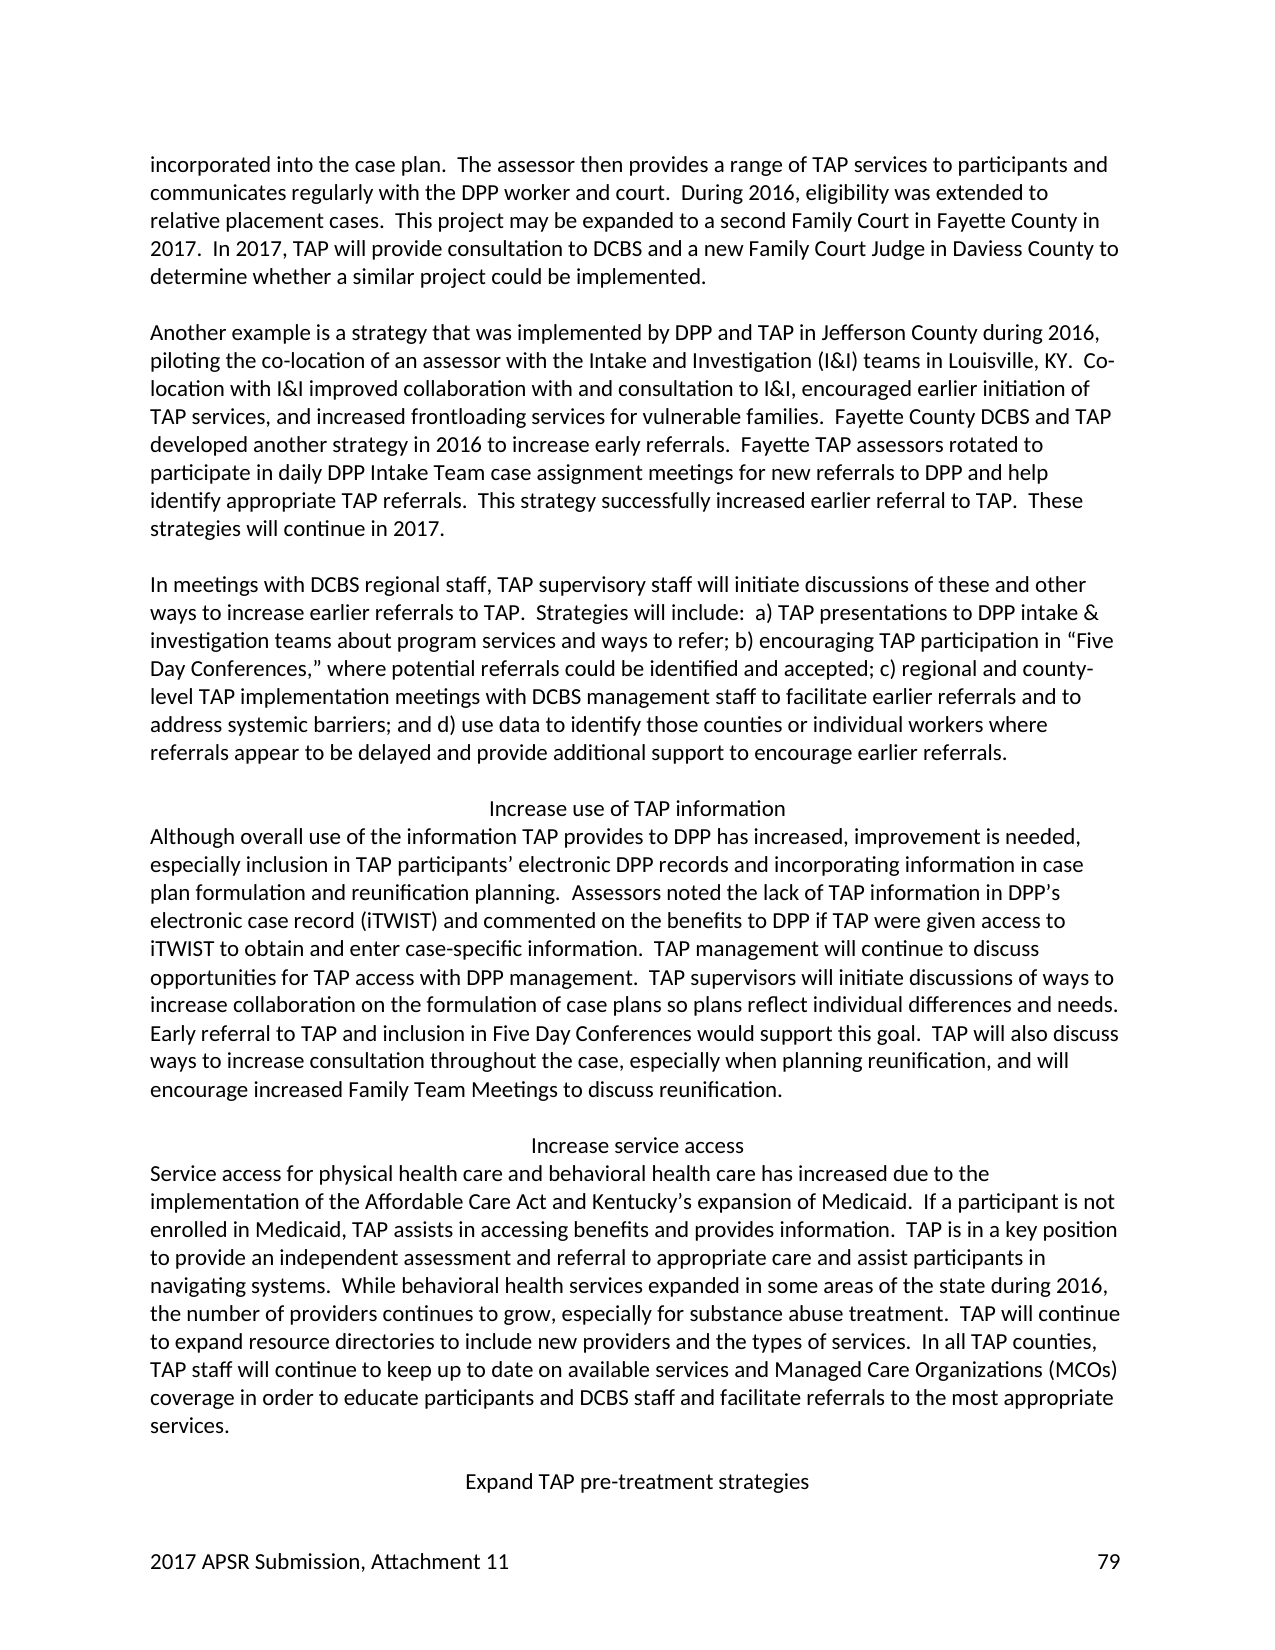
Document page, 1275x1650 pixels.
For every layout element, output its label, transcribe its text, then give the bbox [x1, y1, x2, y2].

text Another example is a strategy that was implemented by DPP and TAP in Jefferson County during 2016, piloting the co-location of an assessor with the Intake and Investigation (I&I) teams in Louisville, KY. Co-location with I&I improved collaboration with and consultation to I&I, encouraged earlier initiation of TAP services, and increased frontloading services for vulnerable families. Fayette County DCBS and TAP developed another strategy in 2016 to increase early referrals. Fayette TAP assessors rotated to participate in daily DPP Intake Team case assignment meetings for new referrals to DPP and help identify appropriate TAP referrals. This strategy successfully increased earlier referral to TAP. These strategies will continue in 2017. [150, 318, 1125, 542]
text Although overall use of the information TAP provides to DPP has increased, improvement is needed, especially inclusion in TAP participants’ electronic DPP records and incorporating information in case plan formulation and reunification planning. Assessors noted the lack of TAP information in DPP’s electronic case record (iTWIST) and commented on the benefits to DPP if TAP were given access to iTWIST to obtain and enter case-specific information. TAP management will continue to discuss opportunities for TAP access with DPP management. TAP supervisors will initiate discussions of ways to increase collaboration on the formulation of case plans so plans reflect individual differences and needs. Early referral to TAP and inclusion in Five Day Conferences would support this goal. TAP will also discuss ways to increase consultation throughout the case, especially when planning reunification, and will encourage increased Family Team Meetings to discuss reunification. [150, 822, 1125, 1103]
text Service access for physical health care and behavioral health care has increased due to the implementation of the Affordable Care Act and Kentucky’s expansion of Medicaid. If a participant is not enrolled in Medicaid, TAP assists in accessing benefits and provides information. TAP is in a key position to provide an independent assessment and referral to appropriate care and assist participants in navigating systems. While behavioral health services expanded in some areas of the state during 2016, the number of providers continues to grow, especially for substance abuse treatment. TAP will continue to expand resource directories to include new providers and the types of services. In all TAP counties, TAP staff will continue to keep up to date on available services and Managed Care Organizations (MCOs) coverage in order to educate participants and DCBS staff and facilitate referrals to the most appropriate services. [150, 1159, 1125, 1439]
text Increase service access [150, 1131, 1125, 1159]
text Expand TAP pre-treatment strategies [150, 1467, 1125, 1495]
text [150, 150, 1125, 290]
text In meetings with DCBS regional staff, TAP supervisory staff will initiate discussions of these and other ways to increase earlier referrals to TAP. Strategies will include: a) TAP presentations to DPP intake & investigation teams about program services and ways to refer; b) encouraging TAP participation in “Five Day Conferences,” where potential referrals could be identified and accepted; c) regional and county-level TAP implementation meetings with DCBS management staff to facilitate earlier referrals and to address systemic barriers; and d) use data to identify those counties or individual workers where referrals appear to be delayed and provide additional support to encourage earlier referrals. [150, 570, 1125, 766]
text Increase use of TAP information [150, 794, 1125, 822]
